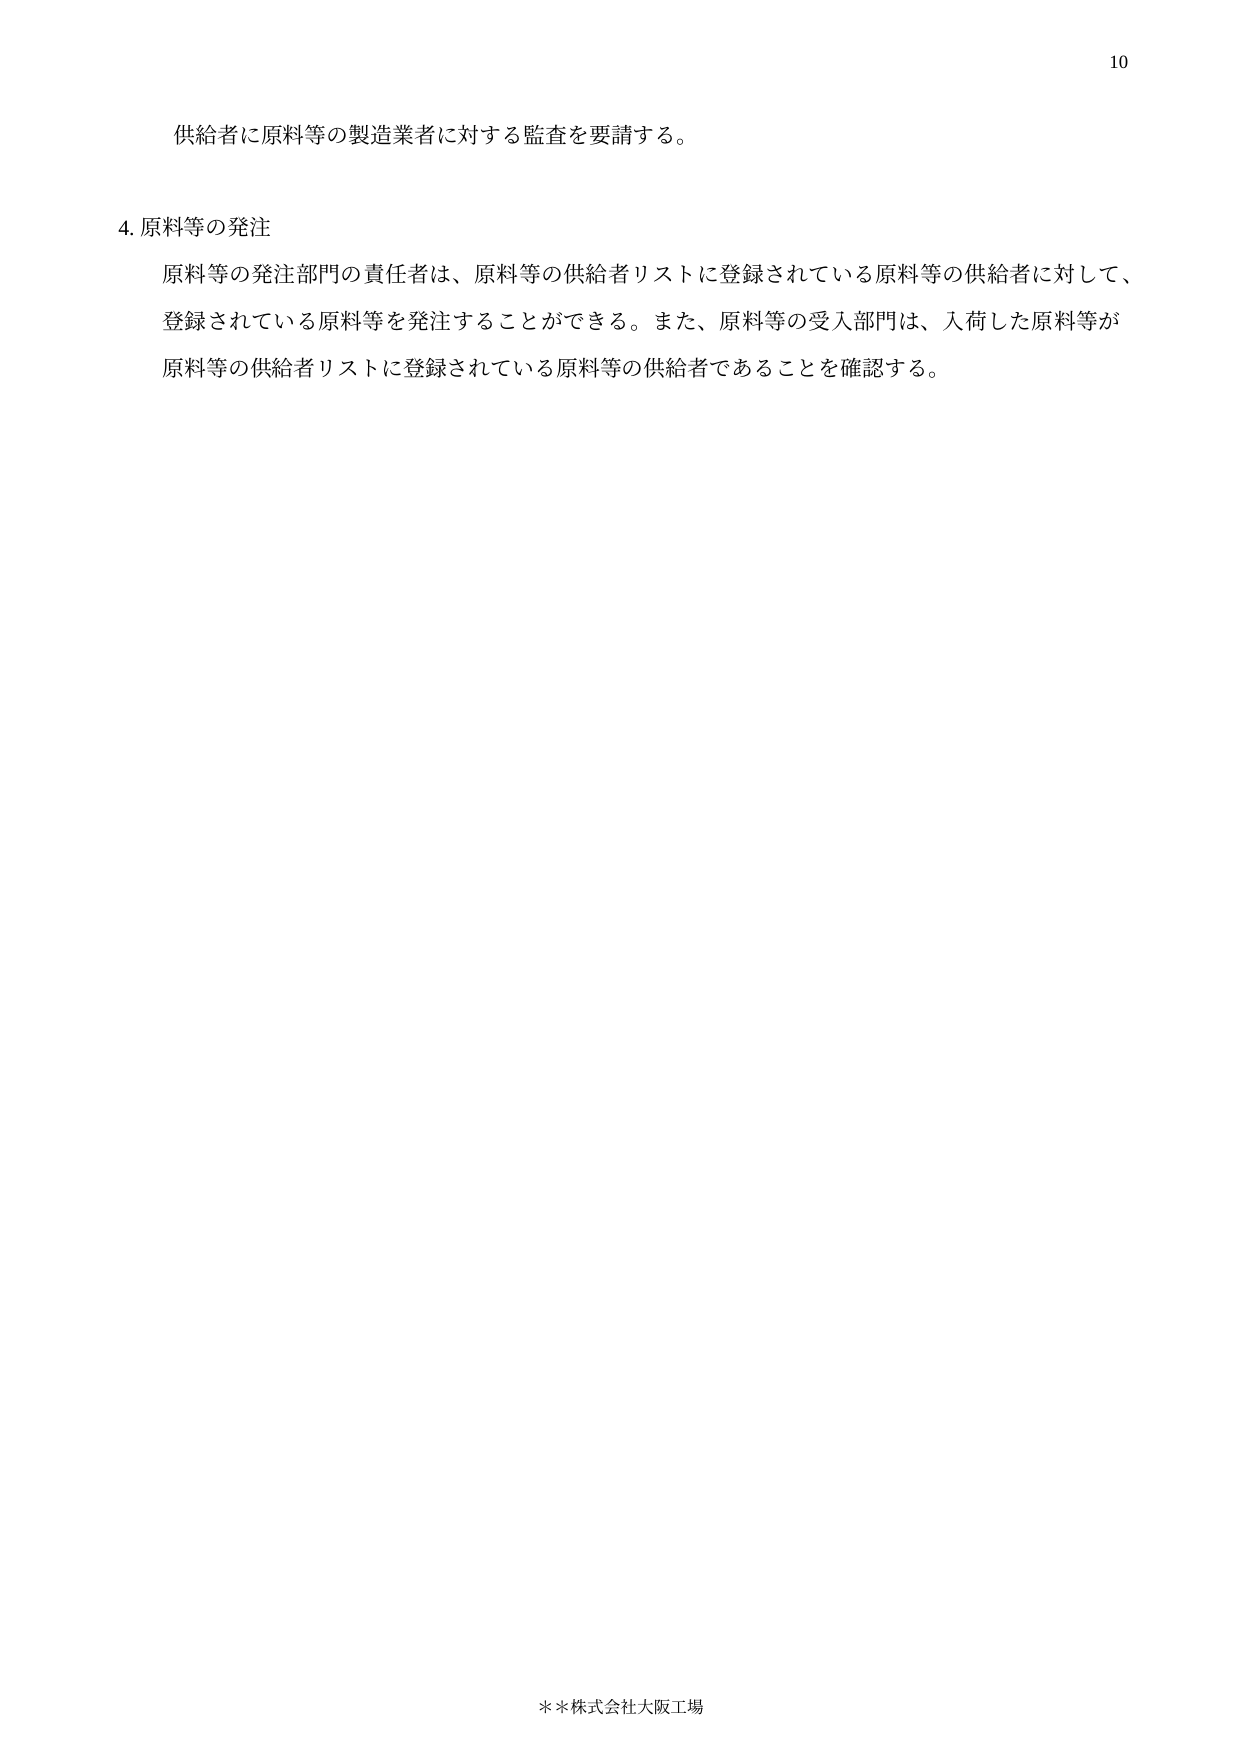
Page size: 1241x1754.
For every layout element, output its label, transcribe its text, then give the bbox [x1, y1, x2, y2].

subtitle 4. 原料等の発注 [118, 210, 1122, 241]
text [173, 118, 1122, 149]
text 原料等の発注部門の責任者は、原料等の供給者リストに登録されている原料等の供給者に対して、登録されている原料等を発注することができる。また、原料等の受入部門は、入荷した原料等が原料等の供給者リストに登録されている原料等の供給者であることを確認する。 [162, 257, 1122, 383]
